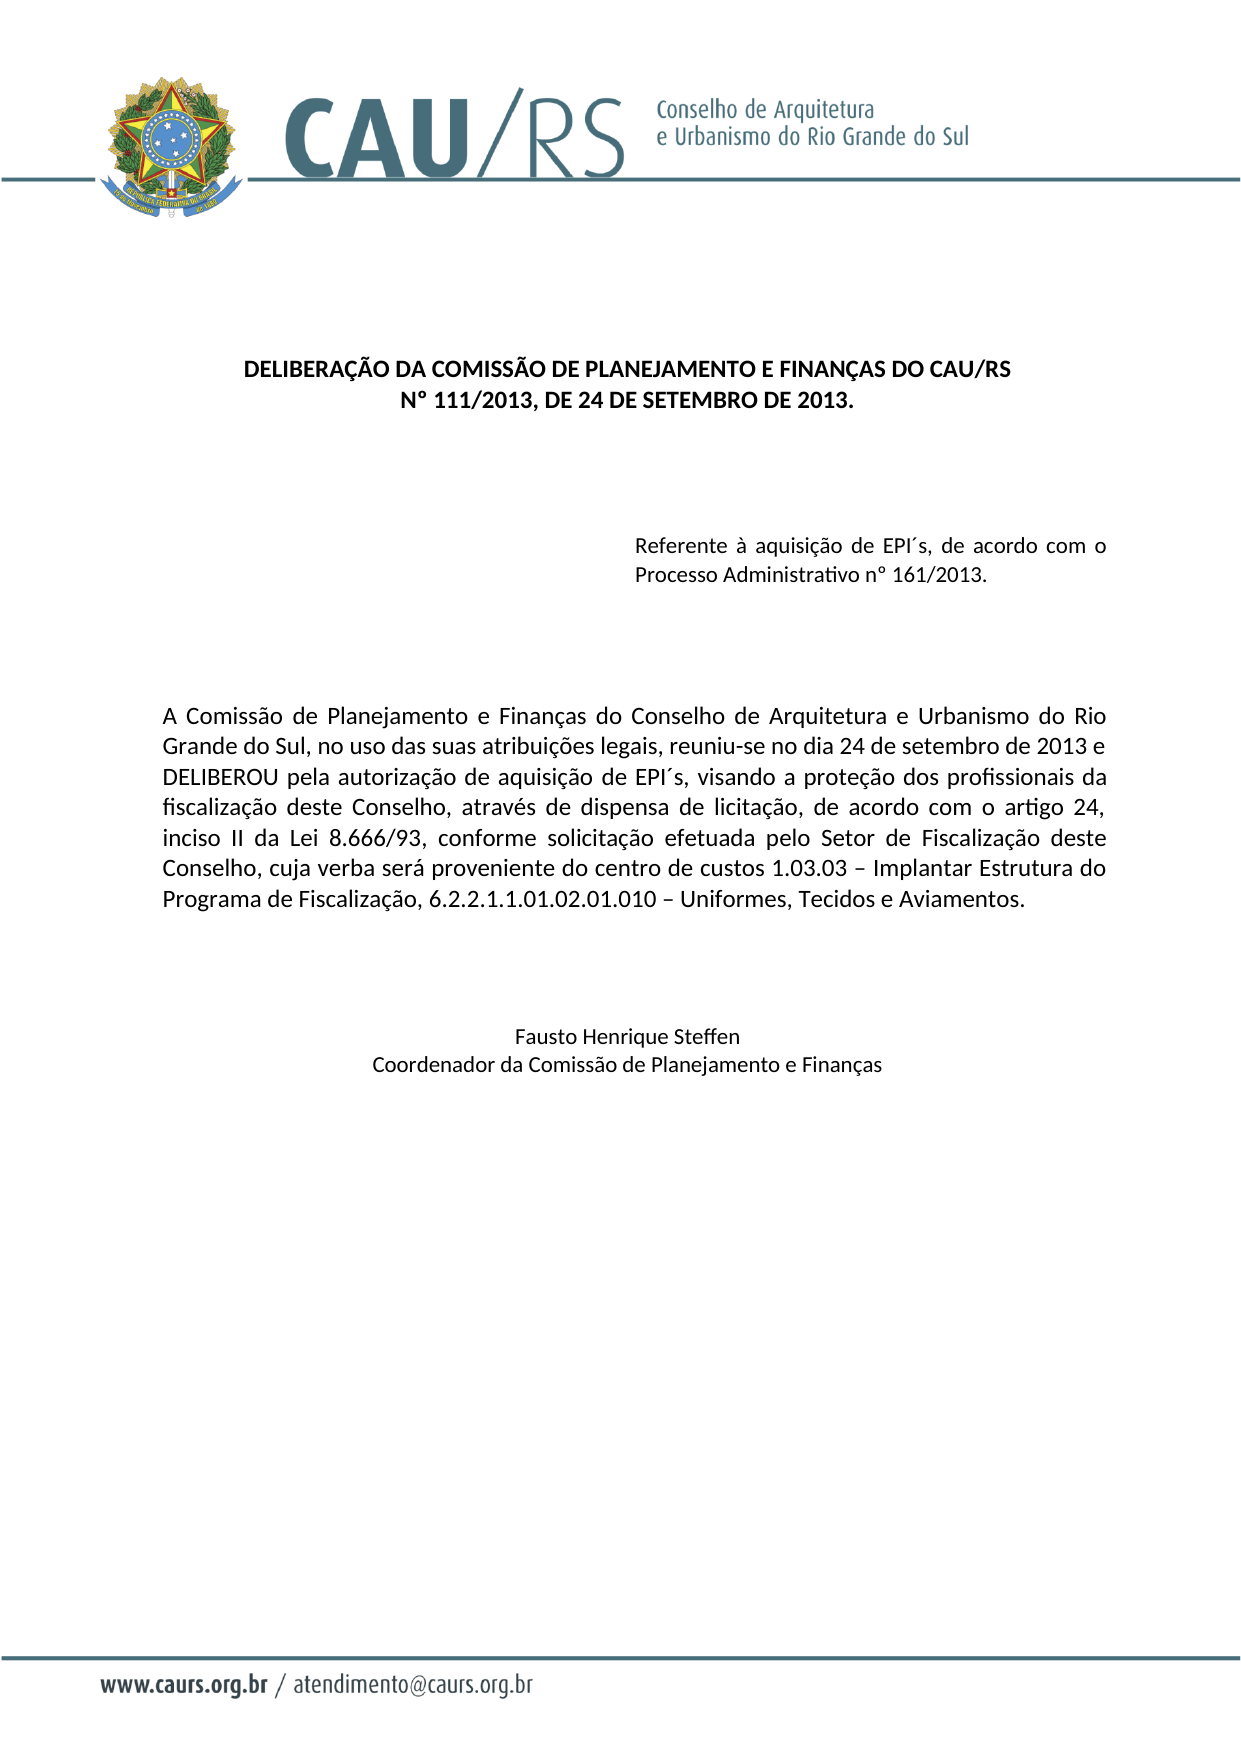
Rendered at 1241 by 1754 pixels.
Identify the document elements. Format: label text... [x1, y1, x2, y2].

text Fausto Henrique Steffen [148, 1022, 1107, 1051]
text Referente à aquisição de EPI´s, de acordo com o Processo Administrativo nº 161/2013. [635, 532, 1107, 588]
text Nº 111/2013, DE 24 DE SETEMBRO DE 2013. [148, 384, 1107, 414]
text DELIBERAÇÃO DA COMISSÃO DE PLANEJAMENTO E FINANÇAS DO CAU/RS [148, 353, 1107, 384]
text Coordenador da Comissão de Planejamento e Finanças [148, 1051, 1107, 1078]
text A Comissão de Planejamento e Finanças do Conselho de Arquitetura e Urbanismo do Rio Grande do Sul, no uso das suas atribuições legais, reuniu-se no dia 24 de setembro de 2013 e DELIBEROU pela autorização de aquisição de EPI´s, visando a proteção dos profissionais da fiscalização deste Conselho, através de dispensa de licitação, de acordo com o artigo 24, inciso II da Lei 8.666/93, conforme solicitação efetuada pelo Setor de Fiscalização deste Conselho, cuja verba será proveniente do centro de custos 1.03.03 – Implantar Estrutura do Programa de Fiscalização, 6.2.2.1.1.01.02.01.010 – Uniformes, Tecidos e Aviamentos. [162, 700, 1107, 913]
picture [1, 0, 1241, 1753]
